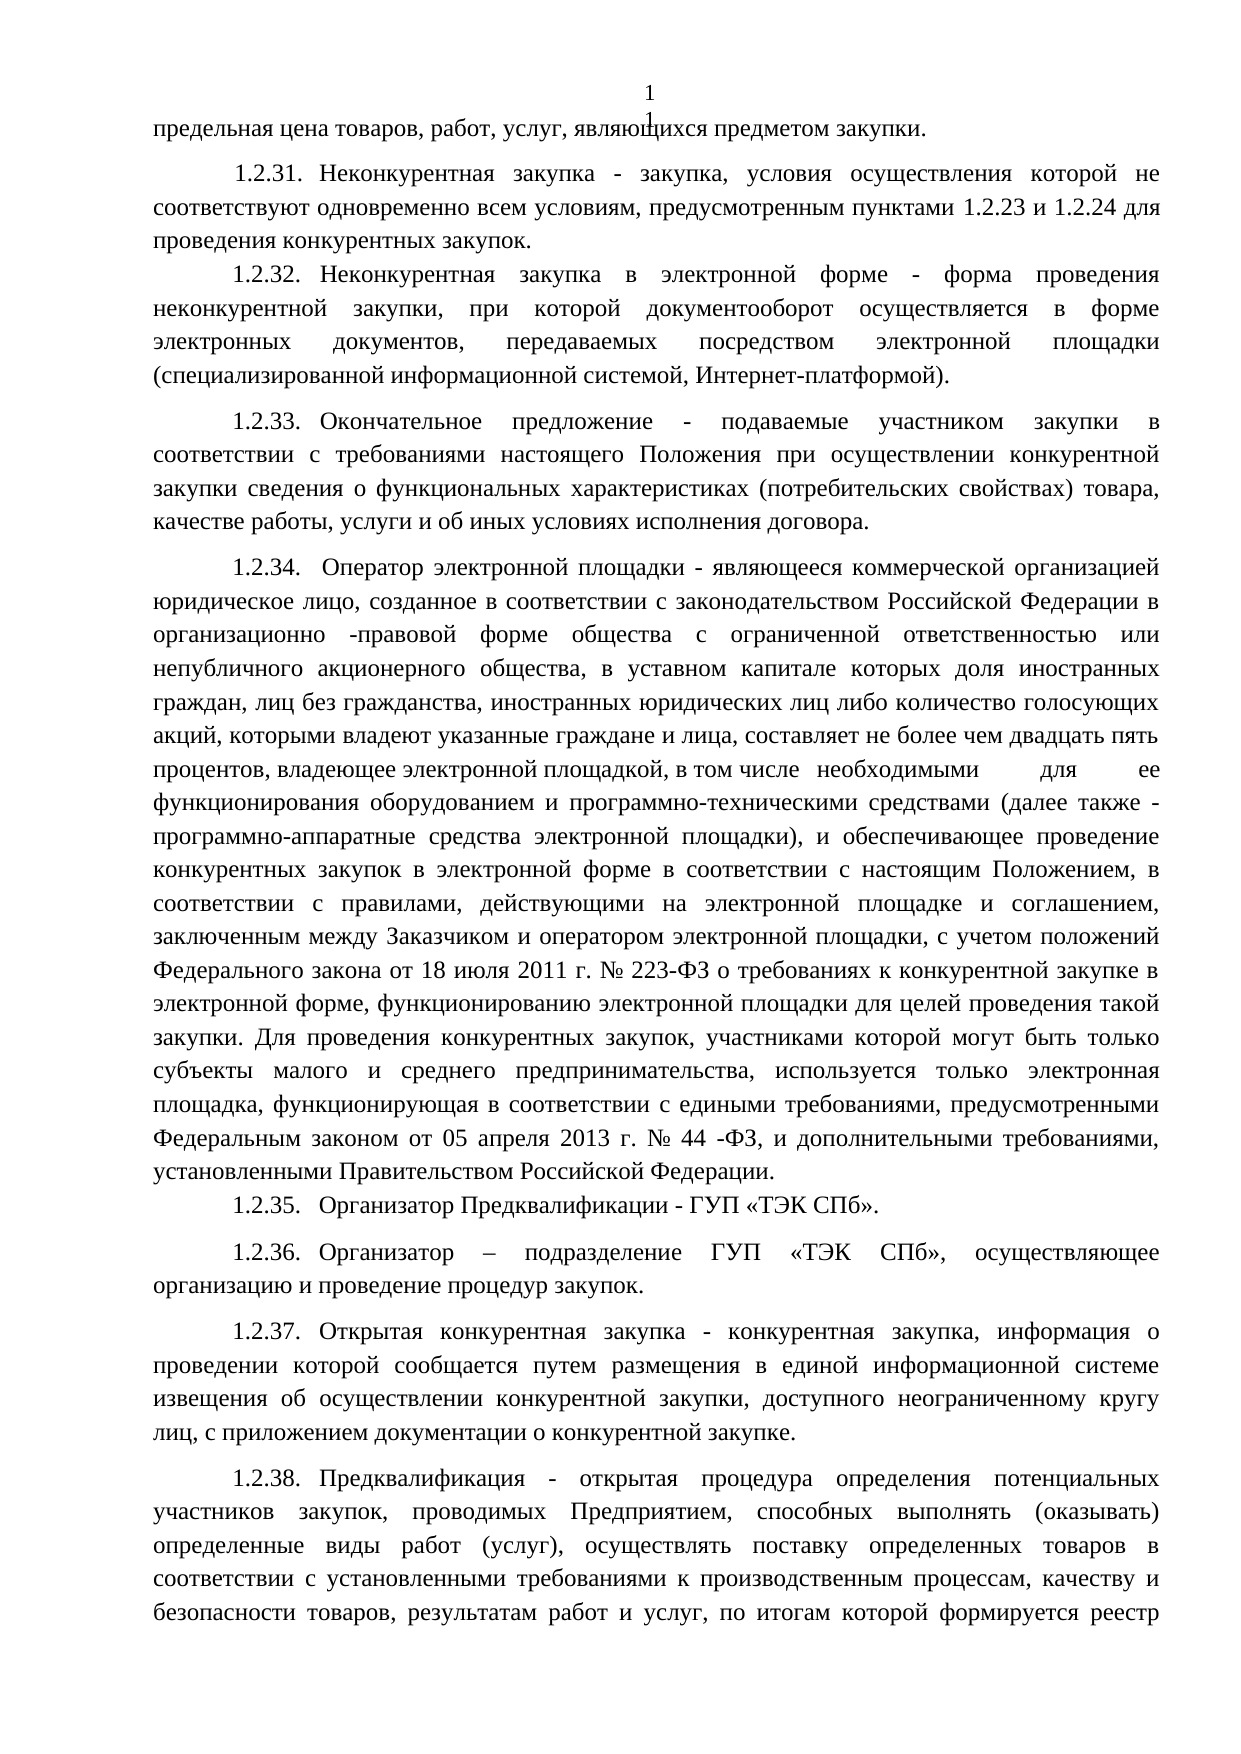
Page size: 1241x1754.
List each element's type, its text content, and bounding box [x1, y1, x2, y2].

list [153, 1459, 1160, 1627]
list Организатор Предквалификации - ГУП «ТЭК СПб». [153, 1186, 1160, 1220]
list Оператор электронной площадки - являющееся коммерческой организацией юридическое лицо, созданное в соответствии с законодательством Российской Федерации в организационно -правовой форме общества с ограниченной ответственностью или непубличного акционерного общества, в уставном капитале которых доля иностранных граждан, лиц без гражданства, иностранных юридических лиц либо количество голосующих акций, которыми владеют указанные граждане и лица, составляет не более чем двадцать пять процентов, владеющее электронной площадкой, в том числе необходимыми для ее функционирования оборудованием и программно-техническими средствами (далее также - программно-аппаратные средства электронной площадки), и обеспечивающее проведение конкурентных закупок в электронной форме в соответствии с настоящим Положением, в соответствии с правилами, действующими на электронной площадке и соглашением, заключенным между Заказчиком и оператором электронной площадки, с учетом положений Федерального закона от 18 июля 2011 г. № 223-ФЗ о требованиях к конкурентной закупке в электронной форме, функционированию электронной площадки для целей проведения такой закупки. Для проведения конкурентных закупок, участниками которой могут быть только субъекты малого и среднего предпринимательства, используется только электронная площадка, функционирующая в соответствии с едиными требованиями, предусмотренными Федеральным законом от 05 апреля 2013 г. № 44 -ФЗ, и дополнительными требованиями, установленными Правительством Российской Федерации. [153, 549, 1160, 1186]
list Организатор – подразделение ГУП «ТЭК СПб», осуществляющее организацию и проведение процедур закупок. [153, 1233, 1160, 1300]
list Открытая конкурентная закупка - конкурентная закупка, информация о проведении которой сообщается путем размещения в единой информационной системе извещения об осуществлении конкурентной закупки, доступного неограниченному кругу лиц, с приложением документации о конкурентной закупке. [153, 1313, 1160, 1447]
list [153, 110, 1160, 143]
list Окончательное предложение - подаваемые участником закупки в соответствии с требованиями настоящего Положения при осуществлении конкурентной закупки сведения о функциональных характеристиках (потребительских свойствах) товара, качестве работы, услуги и об иных условиях исполнения договора. [153, 402, 1160, 536]
list Неконкурентная закупка в электронной форме - форма проведения неконкурентной закупки, при которой документооборот осуществляется в форме электронных документов, передаваемых посредством электронной площадки (специализированной информационной системой, Интернет-платформой). [153, 256, 1160, 390]
list Неконкурентная закупка - закупка, условия осуществления которой не соответствуют одновременно всем условиям, предусмотренным пунктами 1.2.23 и 1.2.24 для проведения конкурентных закупок. [153, 155, 1160, 256]
